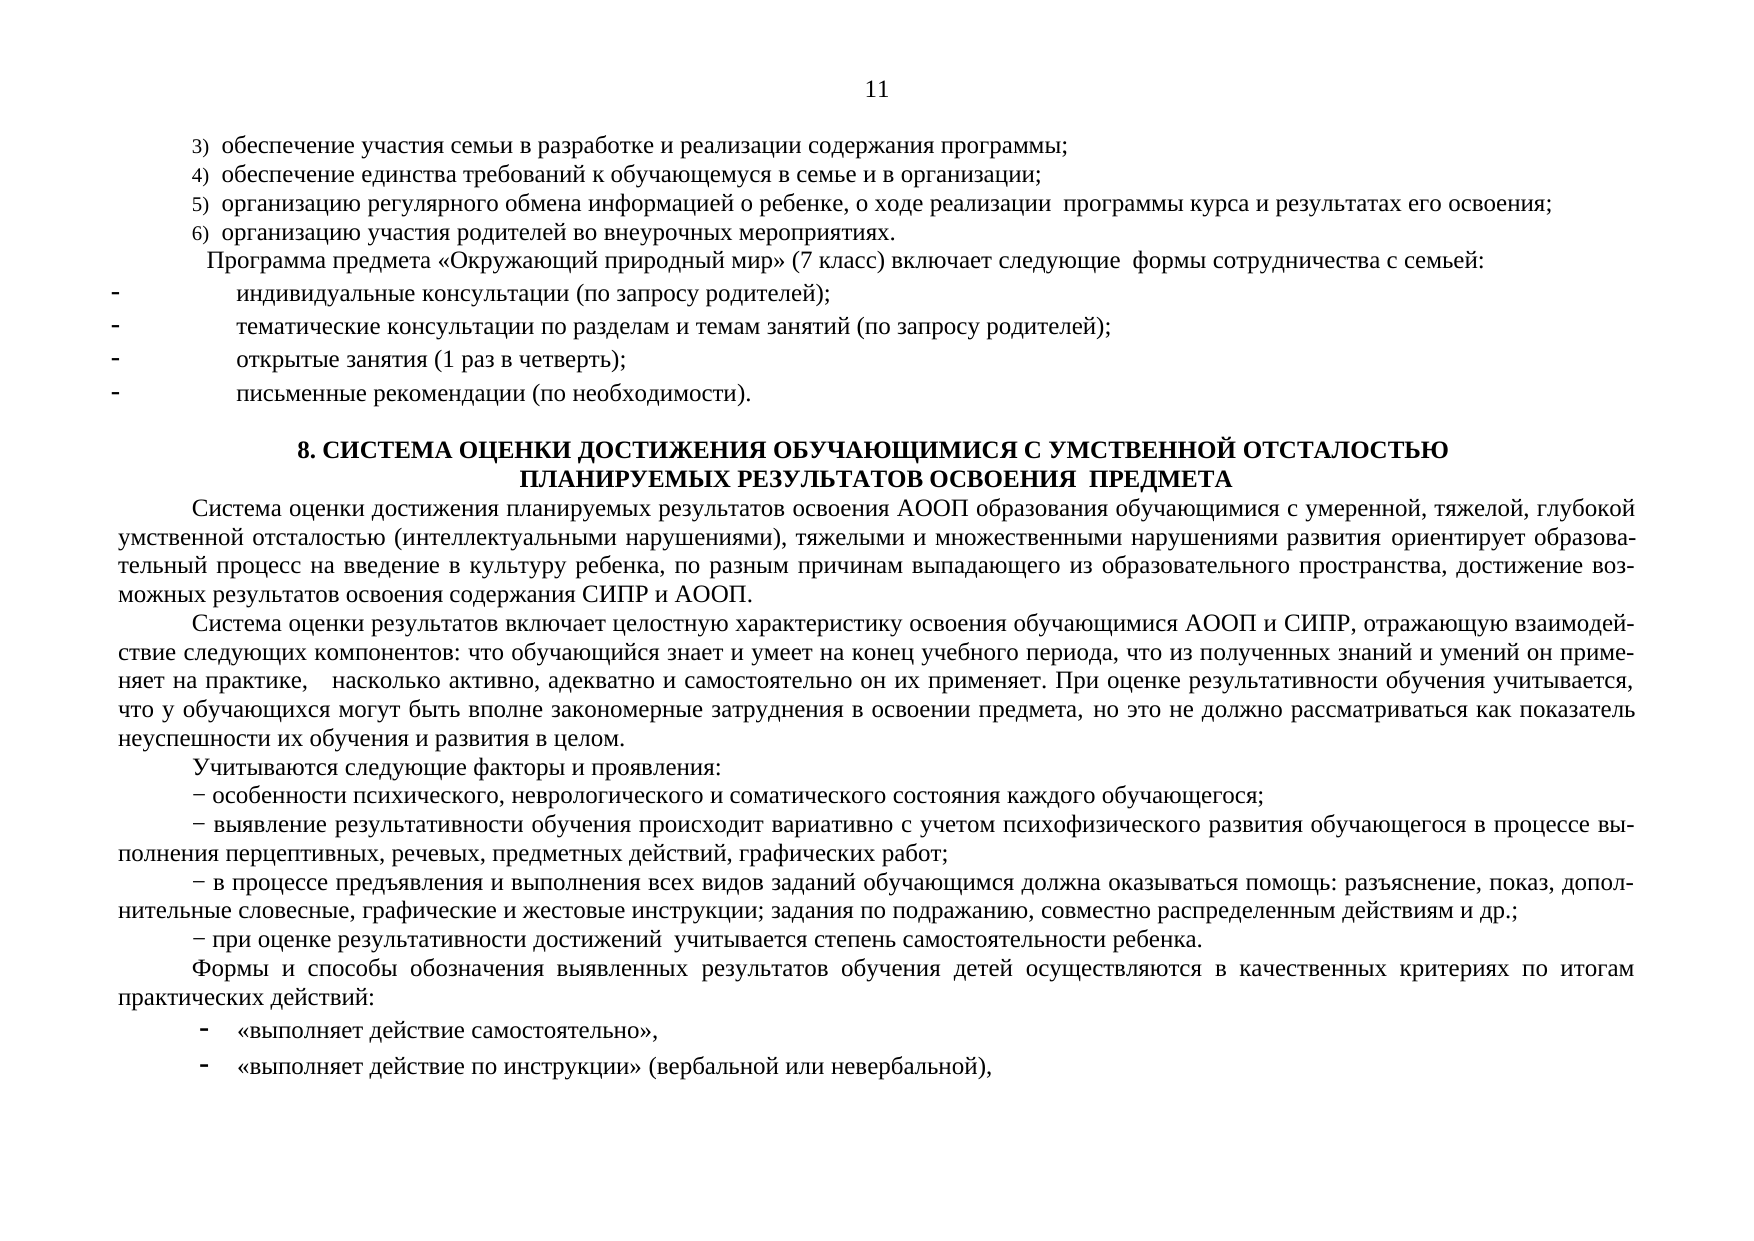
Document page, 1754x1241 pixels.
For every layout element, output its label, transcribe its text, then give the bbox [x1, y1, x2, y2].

list обеспечение единства требований к обучающемуся в семье и в организации; [192, 159, 1698, 188]
list тематические консультации по разделам и темам занятий (по запросу родителей); [110, 308, 1698, 341]
text − особенности психического, неврологического и соматического состояния каждого обучающегося; [192, 781, 1698, 809]
text Система оценки результатов включает целостную характеристику освоения обучающимися АООП и СИПР, отражающую взаимодей- ствие следующих компонентов: что обучающийся знает и умеет на конец учебного периода, что из полученных знаний и умений он приме- няет на практике, насколько активно, адекватно и самостоятельно он их применяет. При оценке результативности обучения учитывается, что у обучающихся могут быть вполне закономерные затруднения в освоении предмета, но это не должно рассматриваться как показатель неуспешности их обучения и развития в целом. [118, 608, 1636, 752]
text Программа предмета «Окружающий природный мир» (7 класс) включает следующие формы сотрудничества с семьей: [206, 246, 1698, 274]
list «выполняет действие по инструкции» (вербальной или невербальной), [199, 1046, 1698, 1081]
text Формы и способы обозначения выявленных результатов обучения детей осуществляются в качественных критериях по итогам практических действий: [118, 953, 1635, 1011]
list письменные рекомендации (по необходимости). [110, 374, 1698, 408]
list «выполняет действие самостоятельно», [199, 1011, 1698, 1046]
list организацию участия родителей во внеурочных мероприятиях. [192, 217, 1698, 246]
text Учитываются следующие факторы и проявления: [192, 752, 1698, 781]
subtitle СИСТЕМА ОЦЕНКИ ДОСТИЖЕНИЯ ОБУЧАЮЩИМИСЯ С УМСТВЕННОЙ ОТСТАЛОСТЬЮ ПЛАНИРУЕМЫХ РЕЗУЛЬТАТОВ ОСВОЕНИЯ ПРЕДМЕТА [297, 436, 1455, 493]
list организацию регулярного обмена информацией о ребенке, о ходе реализации программы курса и результатах его освоения; [192, 188, 1698, 217]
text − в процессе предъявления и выполнения всех видов заданий обучающимся должна оказываться помощь: разъяснение, показ, допол- нительные словесные, графические и жестовые инструкции; задания по подражанию, совместно распределенным действиям и др.; [118, 867, 1636, 924]
list индивидуальные консультации (по запросу родителей); [110, 274, 1698, 308]
text Система оценки достижения планируемых результатов освоения АООП образования обучающимися с умеренной, тяжелой, глубокой умственной отсталостью (интеллектуальными нарушениями), тяжелыми и множественными нарушениями развития ориентирует образова- тельный процесс на введение в культуру ребенка, по разным причинам выпадающего из образовательного пространства, достижение воз- можных результатов освоения содержания СИПР и АООП. [118, 493, 1636, 608]
list открытые занятия (1 раз в четверть); [110, 341, 1698, 374]
text − при оценке результативности достижений учитывается степень самостоятельности ребенка. [192, 924, 1698, 953]
text − выявление результативности обучения происходит вариативно с учетом психофизического развития обучающегося в процессе вы- полнения перцептивных, речевых, предметных действий, графических работ; [118, 809, 1636, 867]
list обеспечение участия семьи в разработке и реализации содержания программы; [192, 131, 1698, 159]
